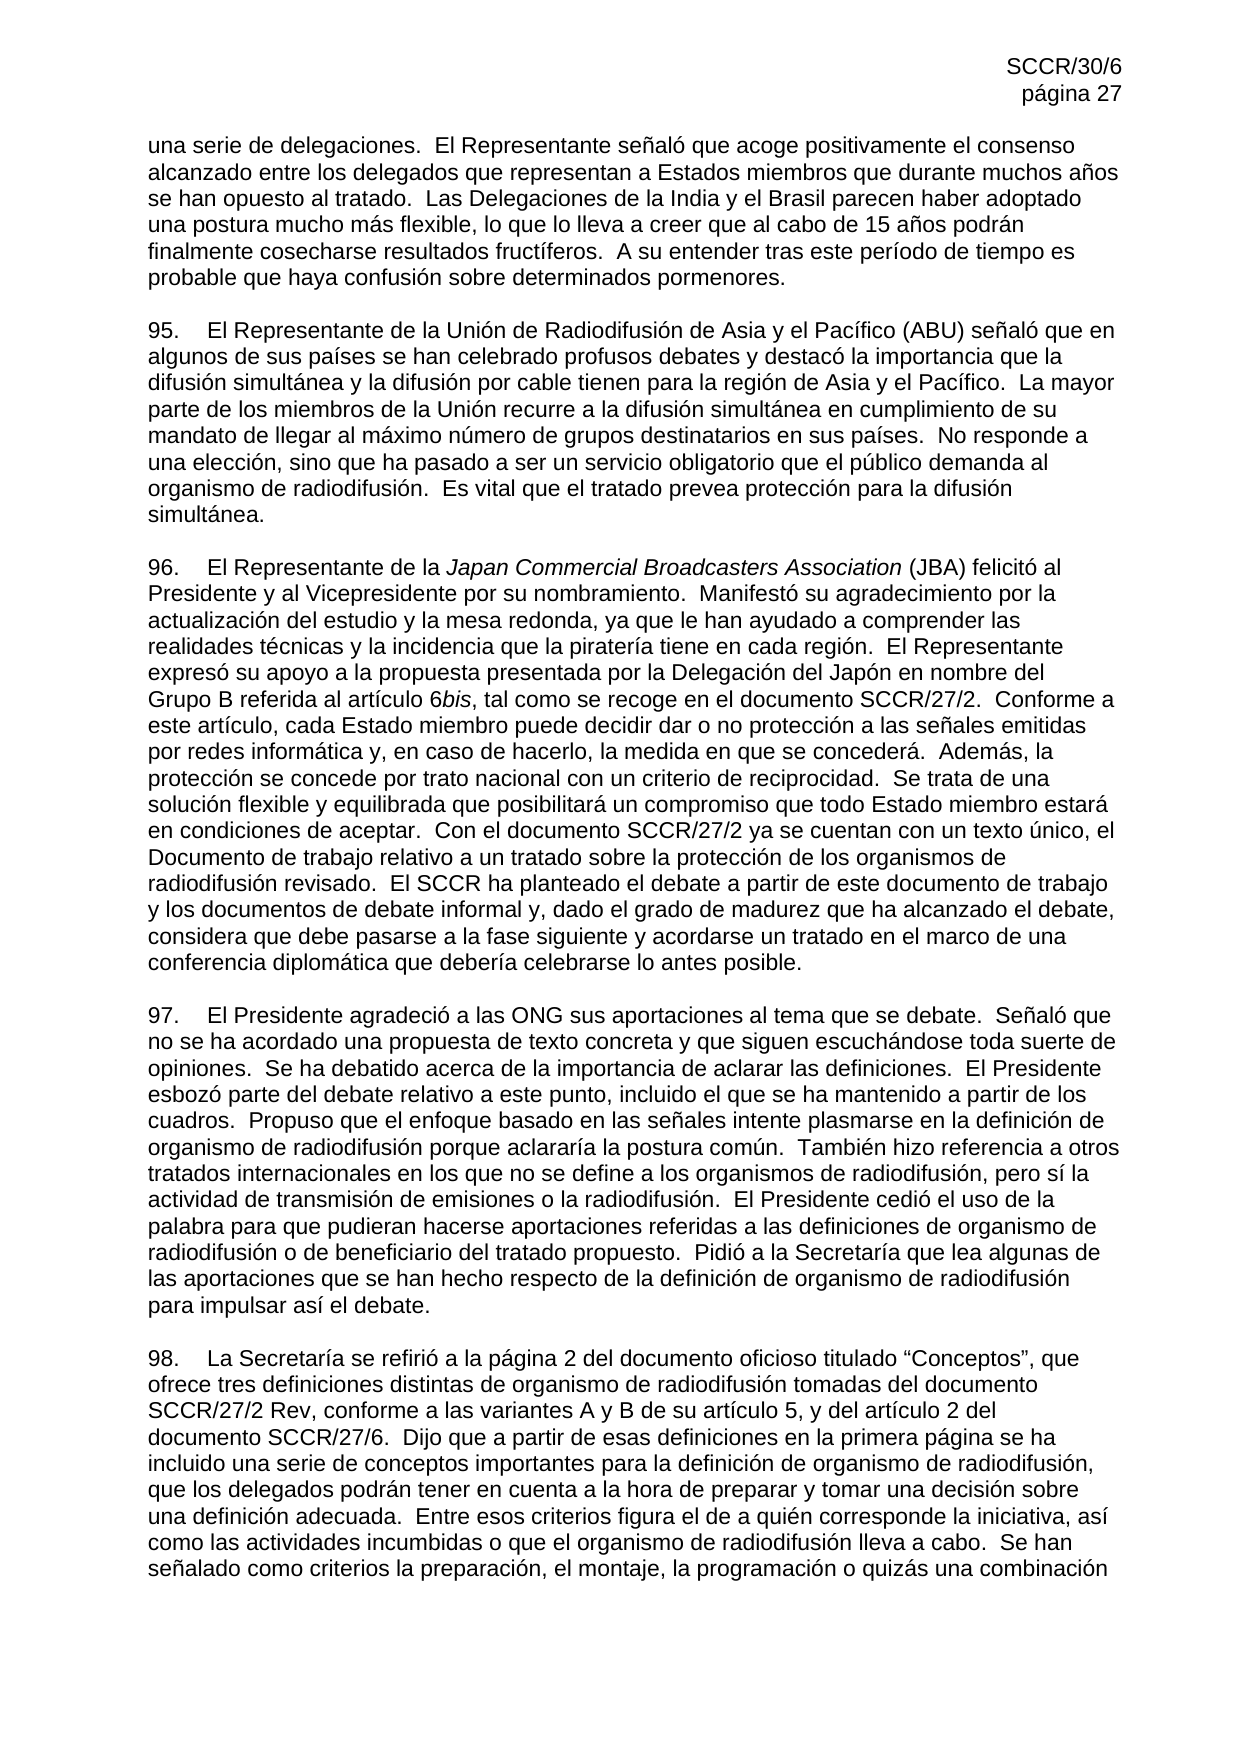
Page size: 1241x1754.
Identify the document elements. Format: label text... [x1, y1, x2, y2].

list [148, 1344, 1122, 1582]
list El Representante de la Japan Commercial Broadcasters Association (JBA) felicitó al Presidente y al Vicepresidente por su nombramiento. Manifestó su agradecimiento por la actualización del estudio y la mesa redonda, ya que le han ayudado a comprender las realidades técnicas y la incidencia que la piratería tiene en cada región. El Representante expresó su apoyo a la propuesta presentada por la Delegación del Japón en nombre del Grupo B referida al artículo 6bis, tal como se recoge en el documento SCCR/27/2. Conforme a este artículo, cada Estado miembro puede decidir dar o no protección a las señales emitidas por redes informática y, en caso de hacerlo, la medida en que se concederá. Además, la protección se concede por trato nacional con un criterio de reciprocidad. Se trata de una solución flexible y equilibrada que posibilitará un compromiso que todo Estado miembro estará en condiciones de aceptar. Con el documento SCCR/27/2 ya se cuentan con un texto único, el Documento de trabajo relativo a un tratado sobre la protección de los organismos de radiodifusión revisado. El SCCR ha planteado el debate a partir de este documento de trabajo y los documentos de debate informal y, dado el grado de madurez que ha alcanzado el debate, considera que debe pasarse a la fase siguiente y acordarse un tratado en el marco de una conferencia diplomática que debería celebrarse lo antes posible. [148, 554, 1122, 976]
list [148, 132, 1122, 290]
list El Presidente agradeció a las ONG sus aportaciones al tema que se debate. Señaló que no se ha acordado una propuesta de texto concreta y que siguen escuchándose toda suerte de opiniones. Se ha debatido acerca de la importancia de aclarar las definiciones. El Presidente esbozó parte del debate relativo a este punto, incluido el que se ha mantenido a partir de los cuadros. Propuso que el enfoque basado en las señales intente plasmarse en la definición de organismo de radiodifusión porque aclararía la postura común. También hizo referencia a otros tratados internacionales en los que no se define a los organismos de radiodifusión, pero sí la actividad de transmisión de emisiones o la radiodifusión. El Presidente cedió el uso de la palabra para que pudieran hacerse aportaciones referidas a las definiciones de organismo de radiodifusión o de beneficiario del tratado propuesto. Pidió a la Secretaría que lea algunas de las aportaciones que se han hecho respecto de la definición de organismo de radiodifusión para impulsar así el debate. [148, 1002, 1122, 1318]
list El Representante de la Unión de Radiodifusión de Asia y el Pacífico (ABU) señaló que en algunos de sus países se han celebrado profusos debates y destacó la importancia que la difusión simultánea y la difusión por cable tienen para la región de Asia y el Pacífico. La mayor parte de los miembros de la Unión recurre a la difusión simultánea en cumplimiento de su mandato de llegar al máximo número de grupos destinatarios en sus países. No responde a una elección, sino que ha pasado a ser un servicio obligatorio que el público demanda al organismo de radiodifusión. Es vital que el tratado prevea protección para la difusión simultánea. [148, 317, 1122, 527]
